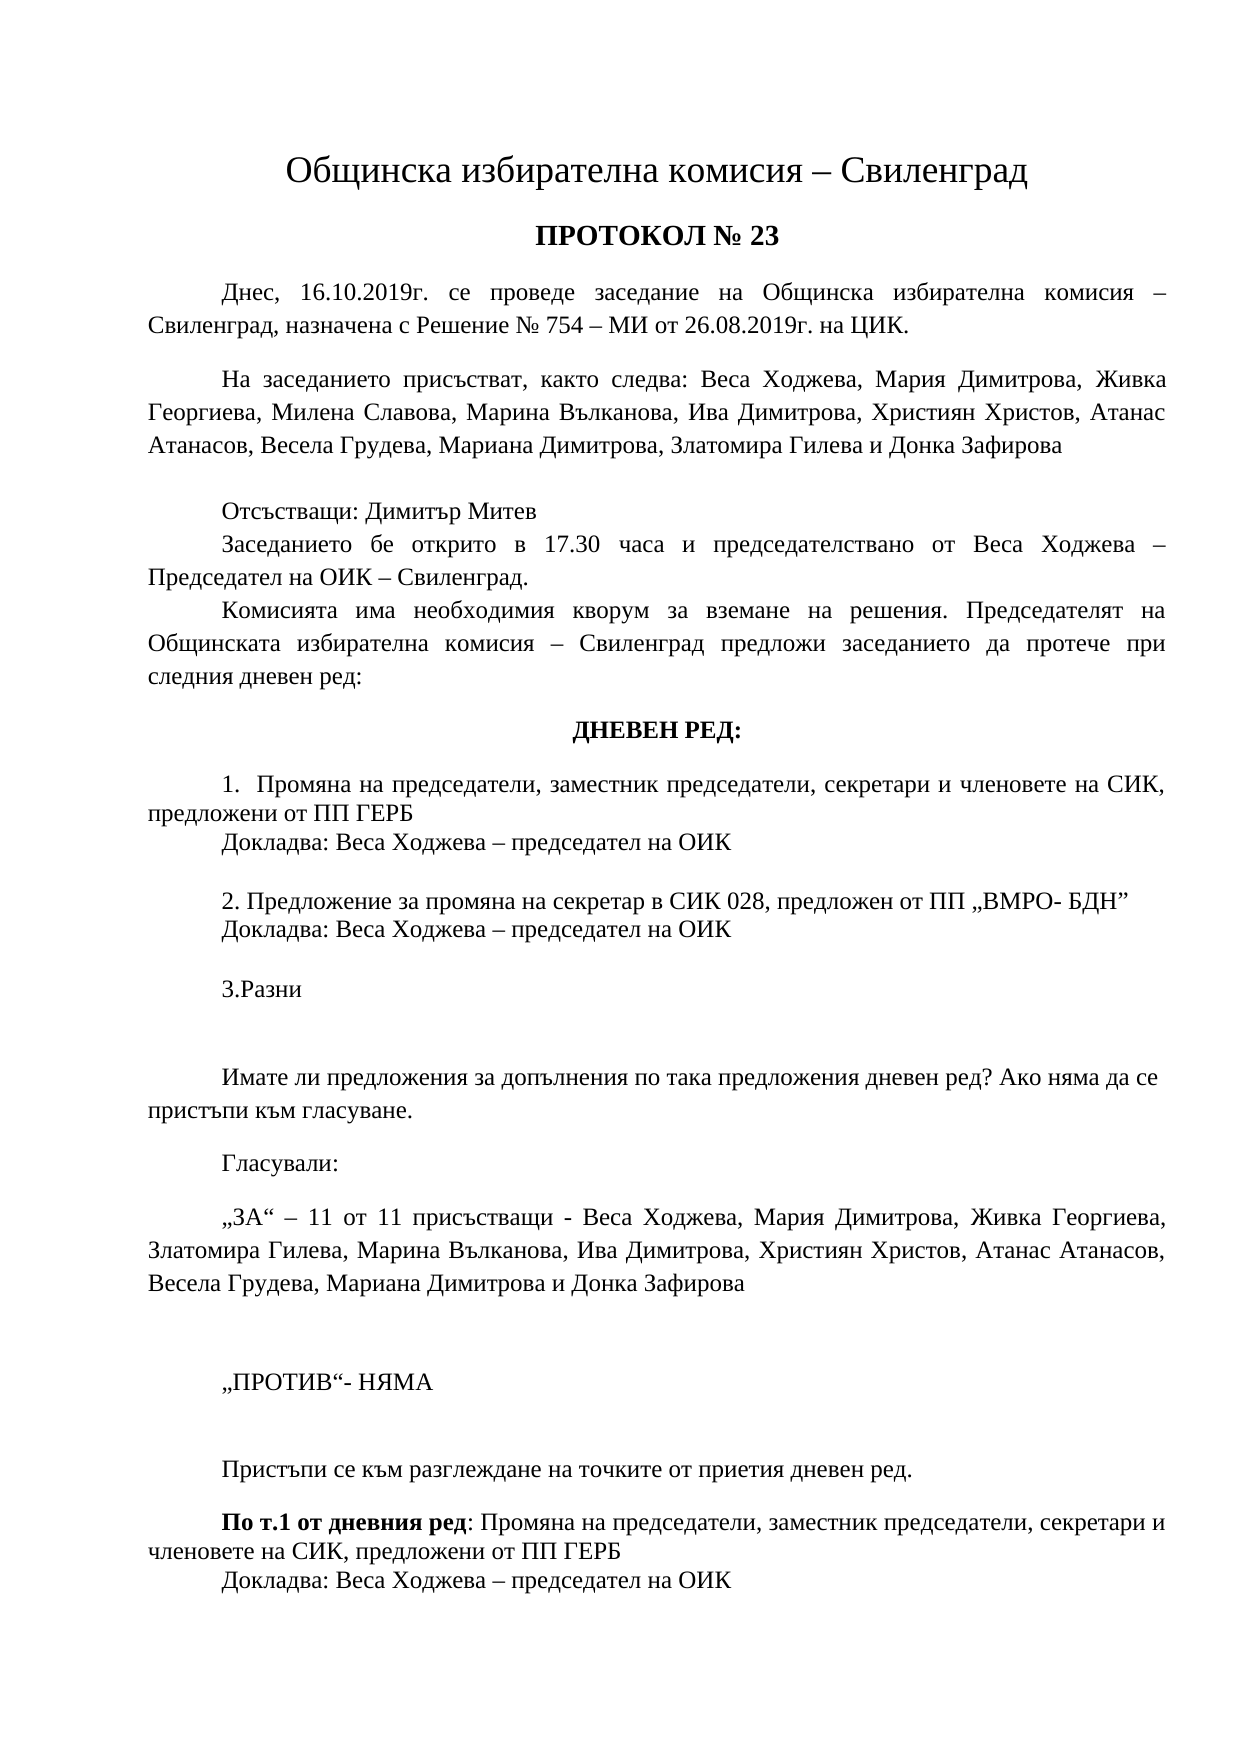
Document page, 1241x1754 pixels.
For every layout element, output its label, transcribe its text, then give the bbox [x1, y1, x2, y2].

text 2. Предложение за промяна на секретар в СИК 028, предложен от ПП „ВМРО- БДН” [148, 886, 1167, 914]
text Общинска избирателна комисия – Свиленград [148, 148, 1167, 191]
text Отсъстващи: Димитър Митев [148, 496, 1167, 525]
text По т.1 от дневния ред: Промяна на председатели, заместник председатели, секретари и членовете на СИК, предложени от ПП ГЕРБ [148, 1507, 1167, 1565]
text 3.Разни [148, 974, 1202, 1002]
text Имате ли предложения за допълнения по така предложения дневен ред? Ако няма да се пристъпи към гласуване. [148, 1062, 1167, 1123]
text „ЗА“ – 11 от 11 присъстващи - Веса Ходжева, Мария Димитрова, Живка Георгиева, Златомира Гилева, Марина Вълканова, Ива Димитрова, Християн Христов, Атанас Атанасов, Весела Грудева, Мариана Димитрова и Донка Зафирова [148, 1202, 1167, 1297]
text „ПРОТИВ“- НЯМА [148, 1367, 1167, 1396]
text ДНЕВЕН РЕД: [148, 715, 1167, 744]
text ПРОТОКОЛ № 23 [148, 218, 1167, 252]
text Комисията има необходимия кворум за вземане на решения. Председателят на Общинската избирателна комисия – Свиленград предложи заседанието да протече при следния дневен ред: [148, 595, 1167, 690]
text Докладва: Веса Ходжева – председател на ОИК [148, 827, 1202, 855]
text Заседанието бе открито в 17.30 часа и председателствано от Веса Ходжева – Председател на ОИК – Свиленград. [148, 529, 1167, 591]
text 1. Промяна на председатели, заместник председатели, секретари и членовете на СИК, предложени от ПП ГЕРБ [148, 769, 1167, 827]
text Докладва: Веса Ходжева – председател на ОИК [148, 914, 1202, 943]
text Пристъпи се към разглеждане на точките от приетия дневен ред. [148, 1454, 1167, 1482]
text Гласували: [148, 1148, 1167, 1177]
text На заседанието присъстват, както следва: Веса Ходжева, Мария Димитрова, Живка Георгиева, Милена Славова, Марина Вълканова, Ива Димитрова, Християн Христов, Атанас Атанасов, Весела Грудева, Мариана Димитрова, Златомира Гилева и Донка Зафирова [148, 364, 1167, 459]
text Докладва: Веса Ходжева – председател на ОИК [148, 1565, 1167, 1594]
text Днес, 16.10.2019г. се проведе заседание на Общинска избирателна комисия – Свиленград, назначена с Решение № 754 – МИ от 26.08.2019г. на ЦИК. [148, 277, 1167, 339]
